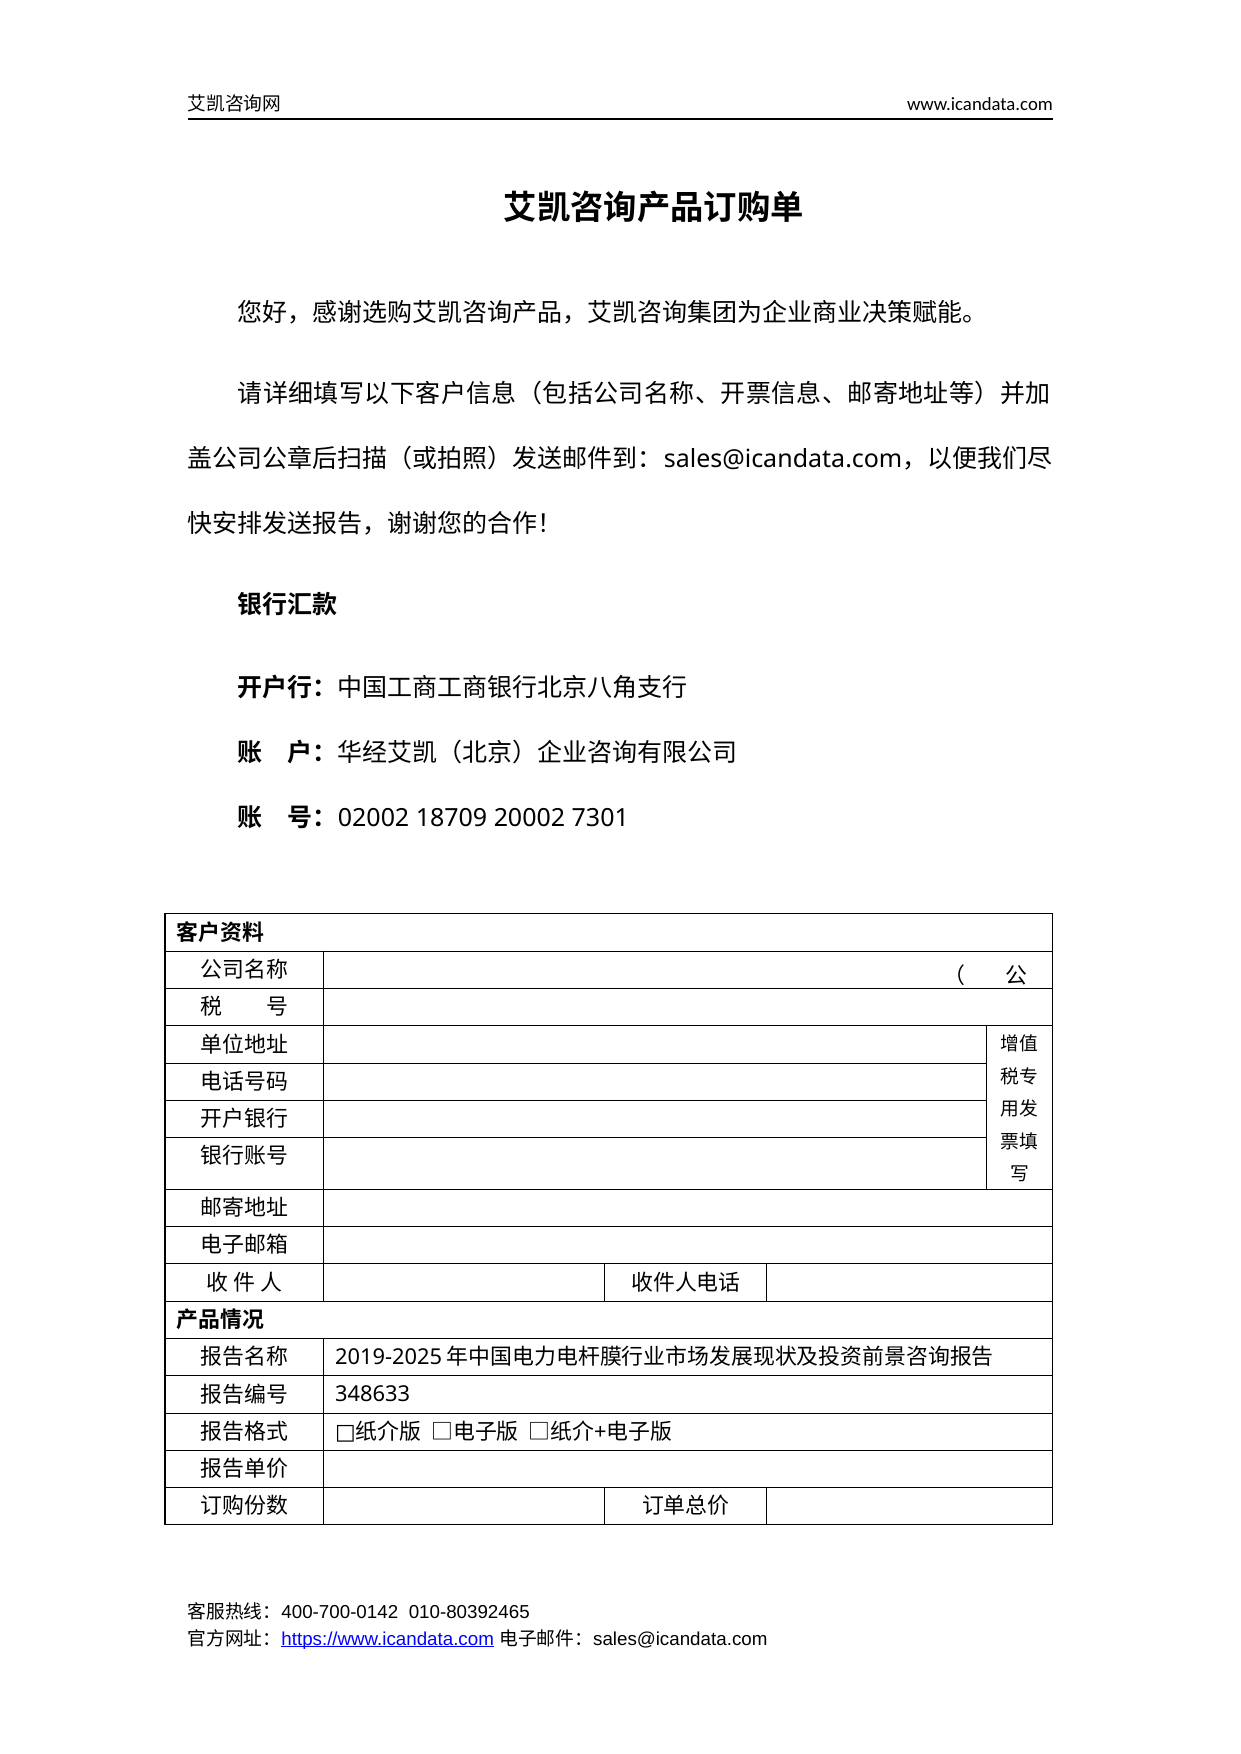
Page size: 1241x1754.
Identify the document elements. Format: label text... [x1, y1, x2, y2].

table_cell [324, 1264, 604, 1301]
table_cell [324, 989, 1052, 1025]
table_cell 报告单价 [166, 1451, 323, 1487]
table_cell [767, 1488, 1052, 1524]
table_cell [324, 1026, 986, 1062]
table_cell [324, 1064, 986, 1100]
table_cell 收 件 人 [166, 1264, 323, 1301]
table_cell 报告格式 [166, 1414, 323, 1450]
table_cell 单位地址 [166, 1026, 323, 1062]
table_cell 收件人电话 [605, 1264, 766, 1301]
table_cell □纸介版 □电子版 □纸介+电子版 [324, 1414, 1052, 1450]
text 账 号：02002 18709 20002 7301 [187, 783, 1053, 848]
table_cell 邮寄地址 [166, 1190, 323, 1226]
table_cell 电子邮箱 [166, 1227, 323, 1263]
table_cell [324, 1488, 604, 1524]
table_cell 税 号 [166, 989, 323, 1025]
table_cell 报告编号 [166, 1376, 323, 1412]
table_cell 2019-2025年中国电力电杆膜行业市场发展现状及投资前景咨询报告 [324, 1339, 1052, 1375]
text 艾凯咨询产品订购单 [187, 172, 1053, 237]
text 请详细填写以下客户信息（包括公司名称、开票信息、邮寄地址等）并加盖公司公章后扫描（或拍照）发送邮件到：sales@icandata.com，以便我们尽快安排发送报告，谢谢您的合作！ [187, 359, 1053, 554]
table_cell 订购份数 [166, 1488, 323, 1524]
table_cell [324, 1138, 986, 1189]
table_cell [324, 952, 1052, 988]
table_cell [324, 1227, 1052, 1263]
table_cell 开户银行 [166, 1101, 323, 1137]
table_cell [324, 1190, 1052, 1226]
table_cell [767, 1264, 1052, 1301]
table_cell 银行账号 [166, 1138, 323, 1189]
table_cell 电话号码 [166, 1064, 323, 1100]
table_cell 公司名称 [166, 952, 323, 988]
text 开户行：中国工商工商银行北京八角支行 [187, 653, 1053, 718]
text 账 户：华经艾凯（北京）企业咨询有限公司 [187, 718, 1053, 783]
table_header 客户资料 [166, 914, 1052, 951]
table_cell 348633 [324, 1376, 1052, 1412]
table_cell 增值税专用发票填写 [987, 1026, 1052, 1189]
text 银行汇款 [187, 570, 1053, 635]
table_cell [324, 1101, 986, 1137]
text 您好，感谢选购艾凯咨询产品，艾凯咨询集团为企业商业决策赋能。 [187, 278, 1053, 343]
table_cell 产品情况 [166, 1302, 1052, 1338]
table_cell 报告名称 [166, 1339, 323, 1375]
table_cell [324, 1451, 1052, 1487]
table_cell 订单总价 [605, 1488, 766, 1524]
